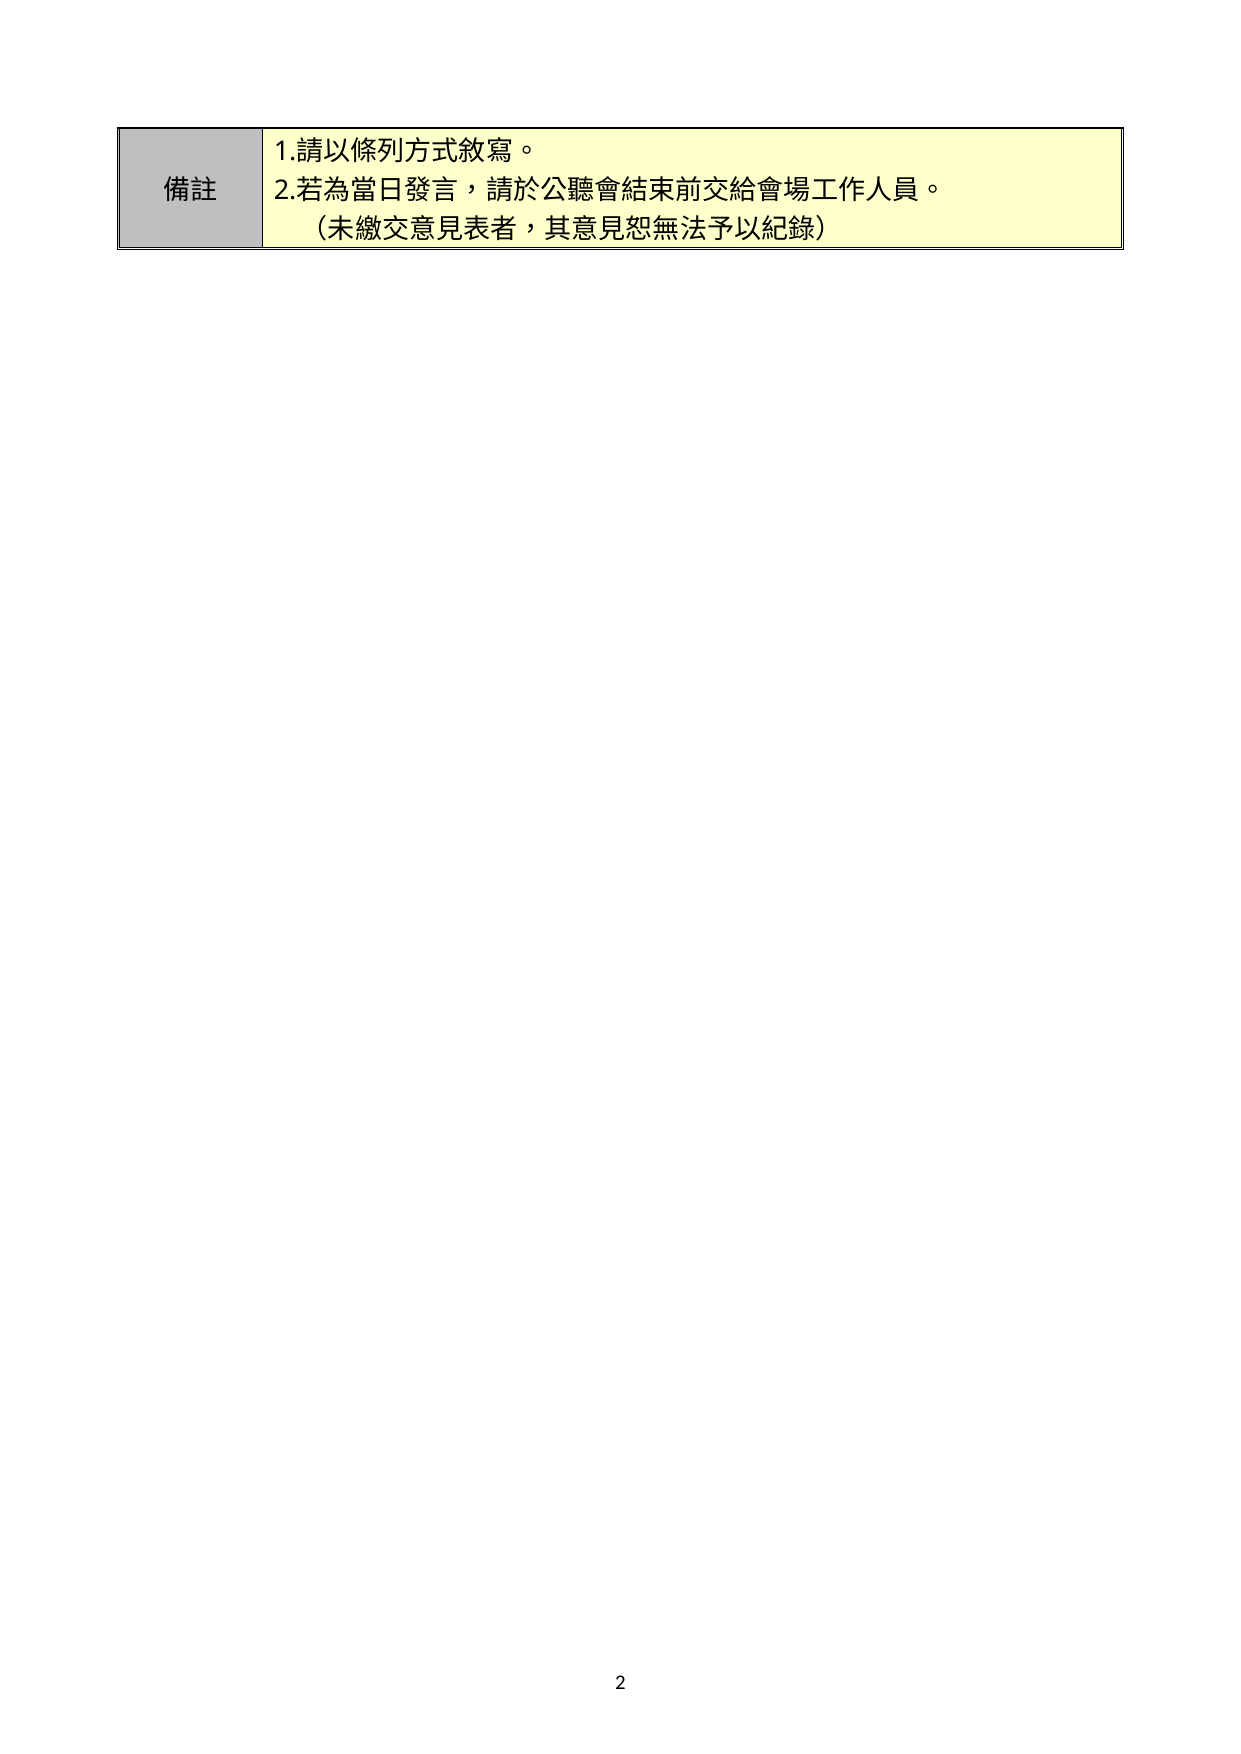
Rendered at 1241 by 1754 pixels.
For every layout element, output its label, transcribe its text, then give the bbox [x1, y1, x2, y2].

table_cell 1.請以條列方式敘寫。 2.若為當日發言，請於公聽會結束前交給會場工作人員。 （未繳交意見表者，其意見恕無法予以紀錄） [263, 129, 1121, 247]
table_cell 備註 [120, 129, 262, 247]
